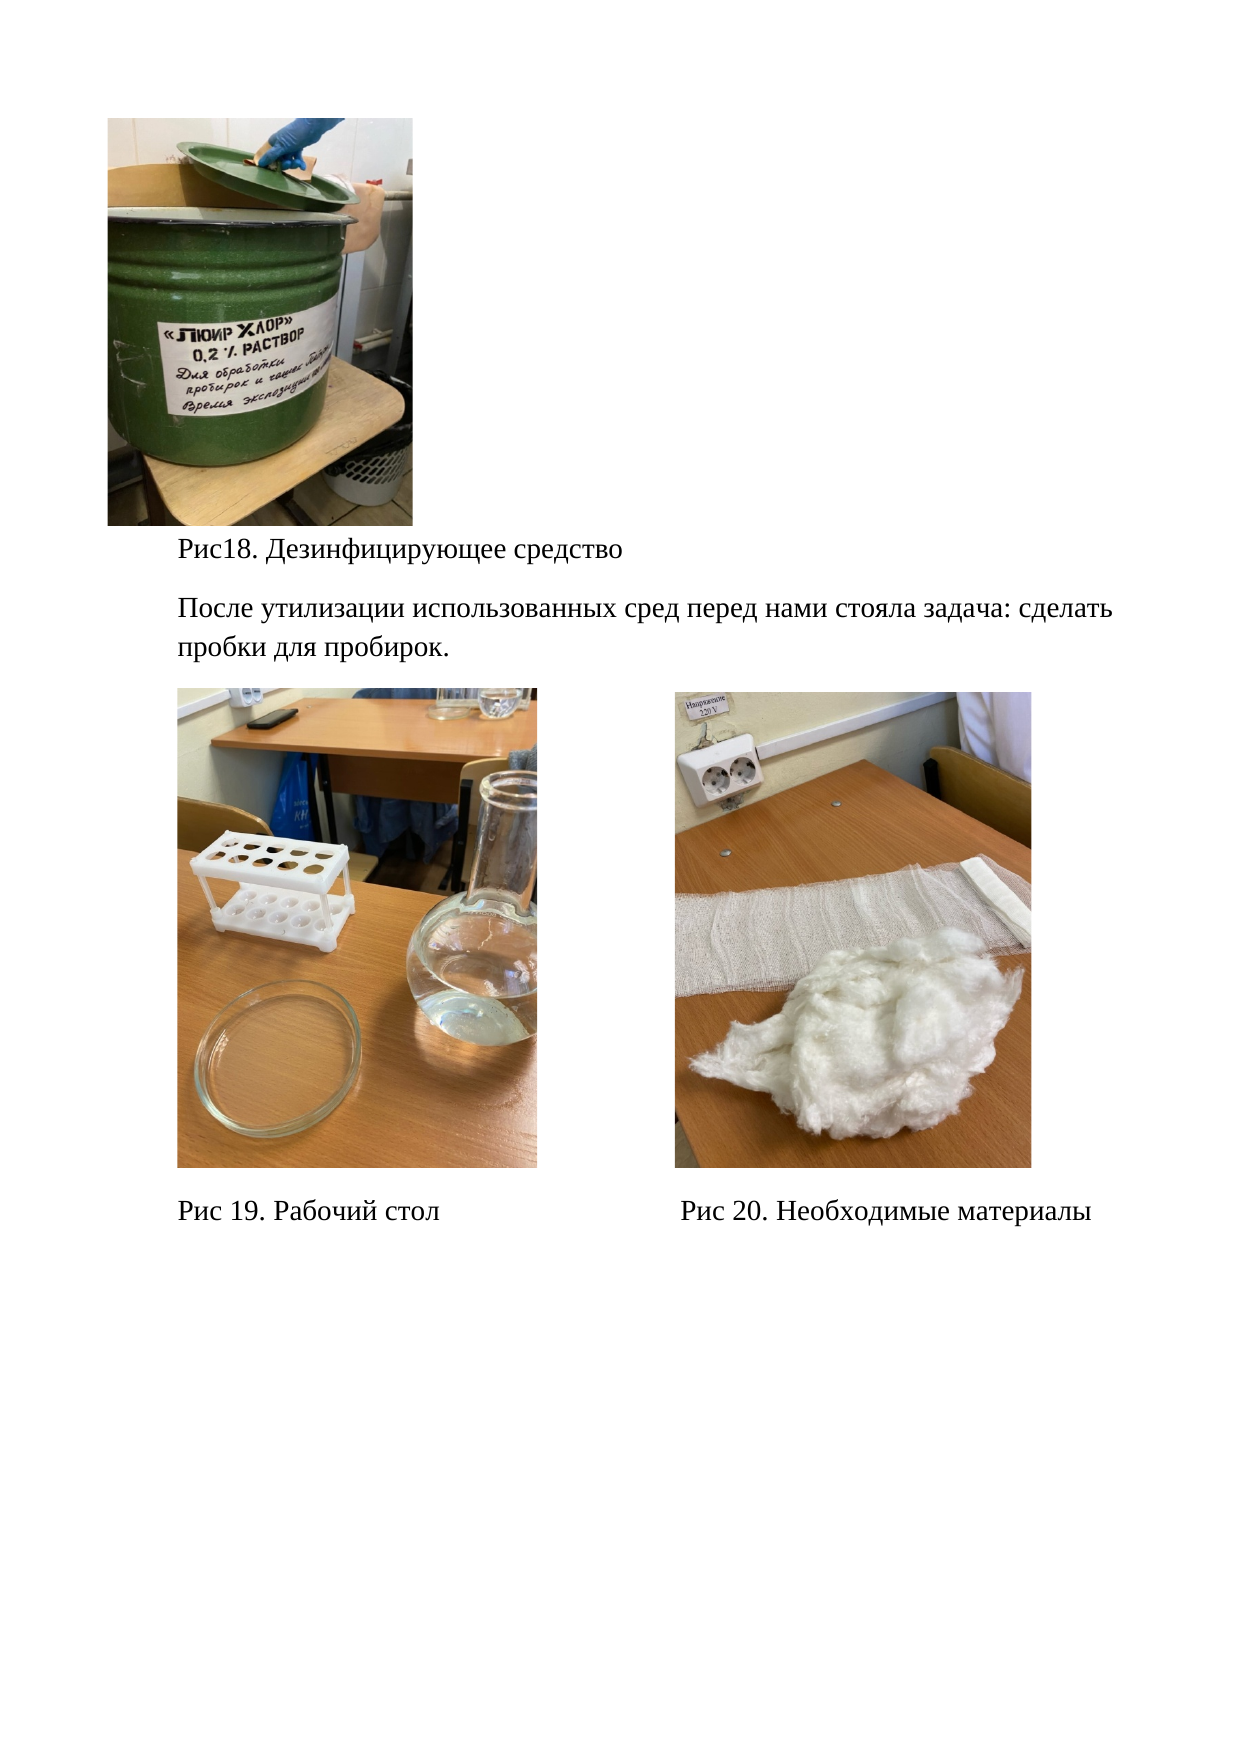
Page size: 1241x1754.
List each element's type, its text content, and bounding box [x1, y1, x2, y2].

picture [107, 118, 413, 526]
text Рис 19. Рабочий стол Рис 20. Необходимые материалы [177, 1193, 1152, 1226]
picture [674, 692, 1032, 1168]
text После утилизации использованных сред перед нами стояла задача: сделать пробки для пробирок. [177, 590, 1152, 662]
picture [177, 688, 538, 1168]
text Рис18. Дезинфицирующее средство [177, 118, 1152, 564]
